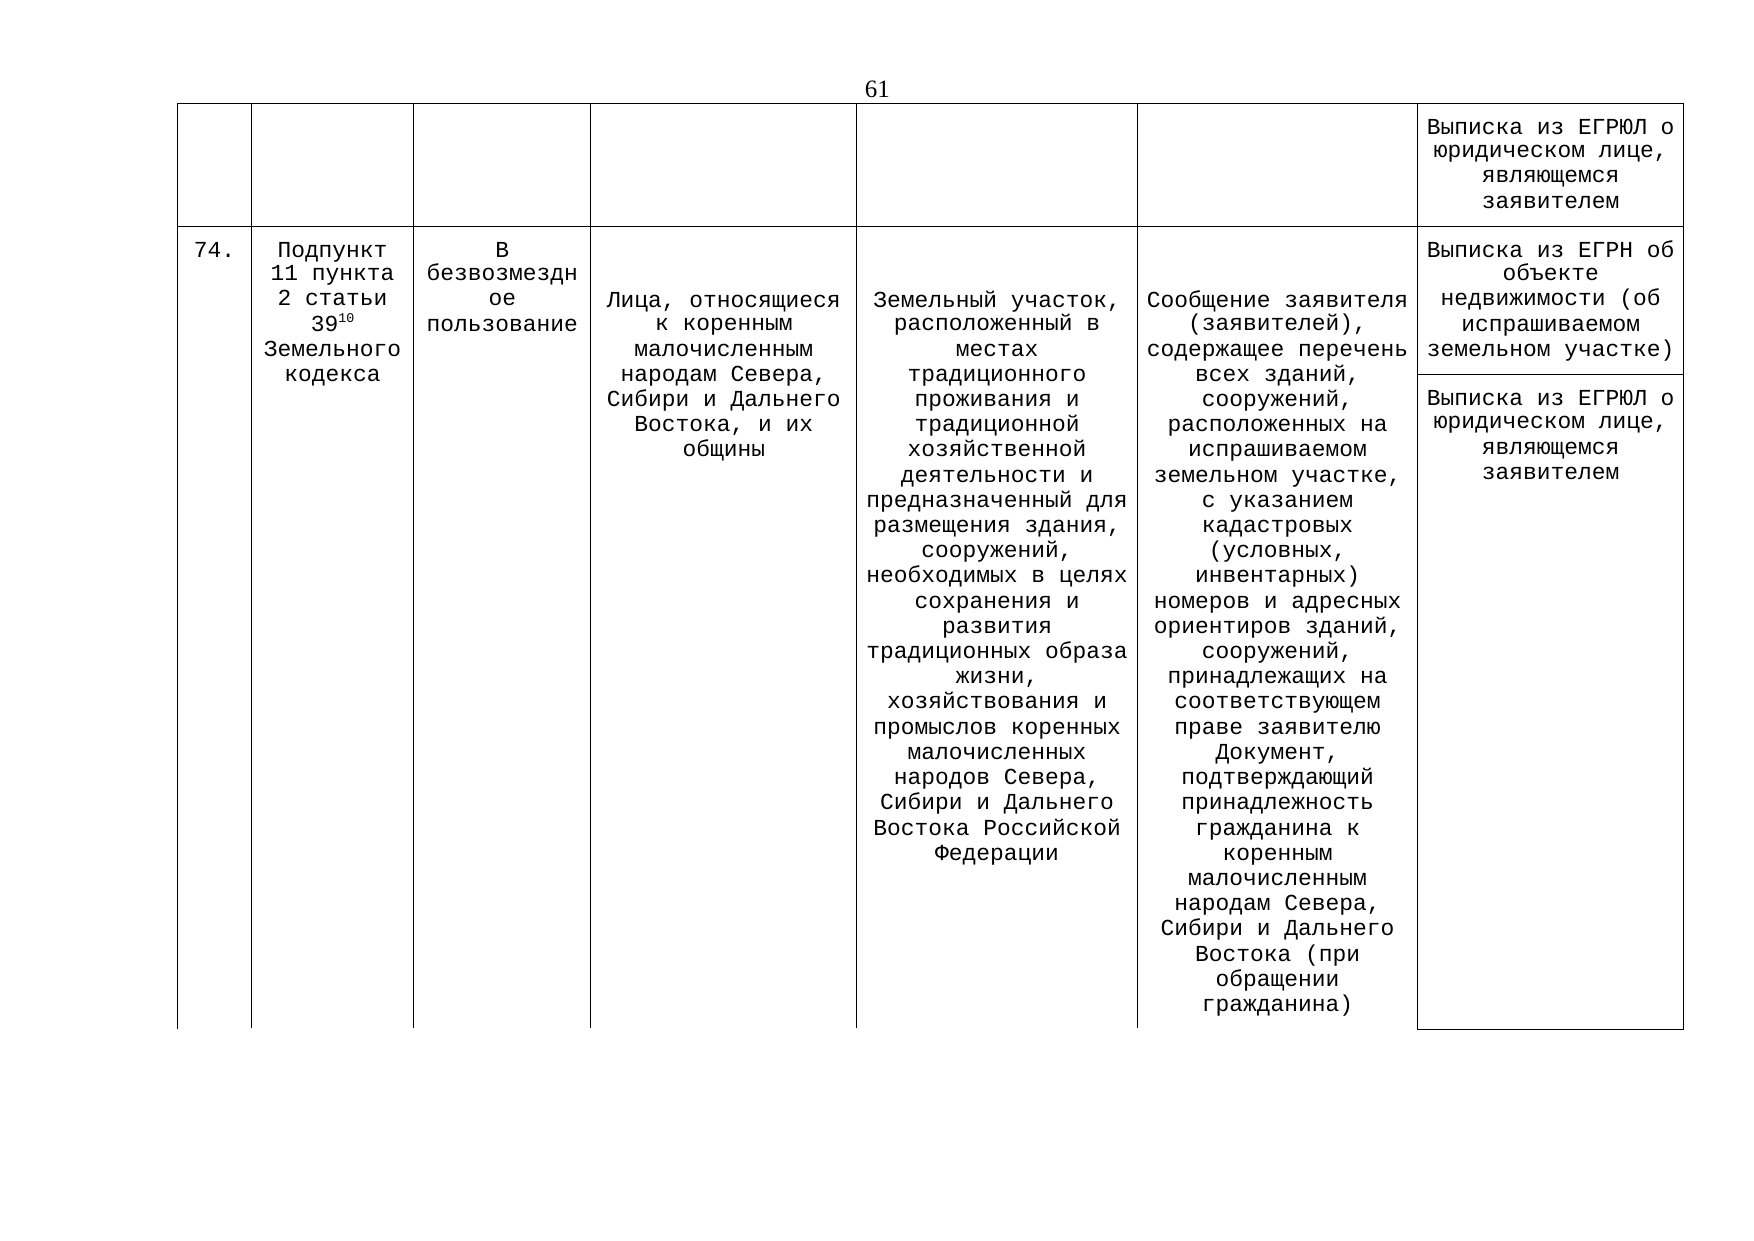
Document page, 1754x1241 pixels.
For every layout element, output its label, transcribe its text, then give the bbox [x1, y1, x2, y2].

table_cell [1418, 227, 1683, 374]
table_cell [414, 227, 591, 1029]
table_cell Подпункт 11 пункта 2 статьи 3910 Земельного кодекса [251, 227, 413, 1029]
table_cell 74. [178, 227, 251, 1029]
table_cell Выписка из ЕГРЮЛ о юридическом лице, являющемся заявителем [1418, 104, 1683, 226]
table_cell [1418, 375, 1683, 1029]
table_cell Сообщение заявителя (заявителей), содержащее перечень всех зданий, сооружений, расположенных на испрашиваемом земельном участке, с указанием кадастровых (условных, инвентарных) номеров и адресных ориентиров зданий, сооружений, принадлежащих на соответствующем праве заявителю Документ, подтверждающий принадлежность гражданина к коренным малочисленным народам Севера, Сибири и Дальнего Востока (при обращении гражданина) [1137, 227, 1417, 1029]
table_cell Лица, относящиеся к коренным малочисленным народам Севера, Сибири и Дальнего Востока, и их общины [591, 227, 856, 1029]
table_cell Земельный участок, расположенный в местах традиционного проживания и традиционной хозяйственной деятельности и предназначенный для размещения здания, сооружений, необходимых в целях сохранения и развития традиционных образа жизни, хозяйствования и промыслов коренных малочисленных народов Севера, Сибири и Дальнего Востока Российской Федерации [856, 227, 1137, 1029]
